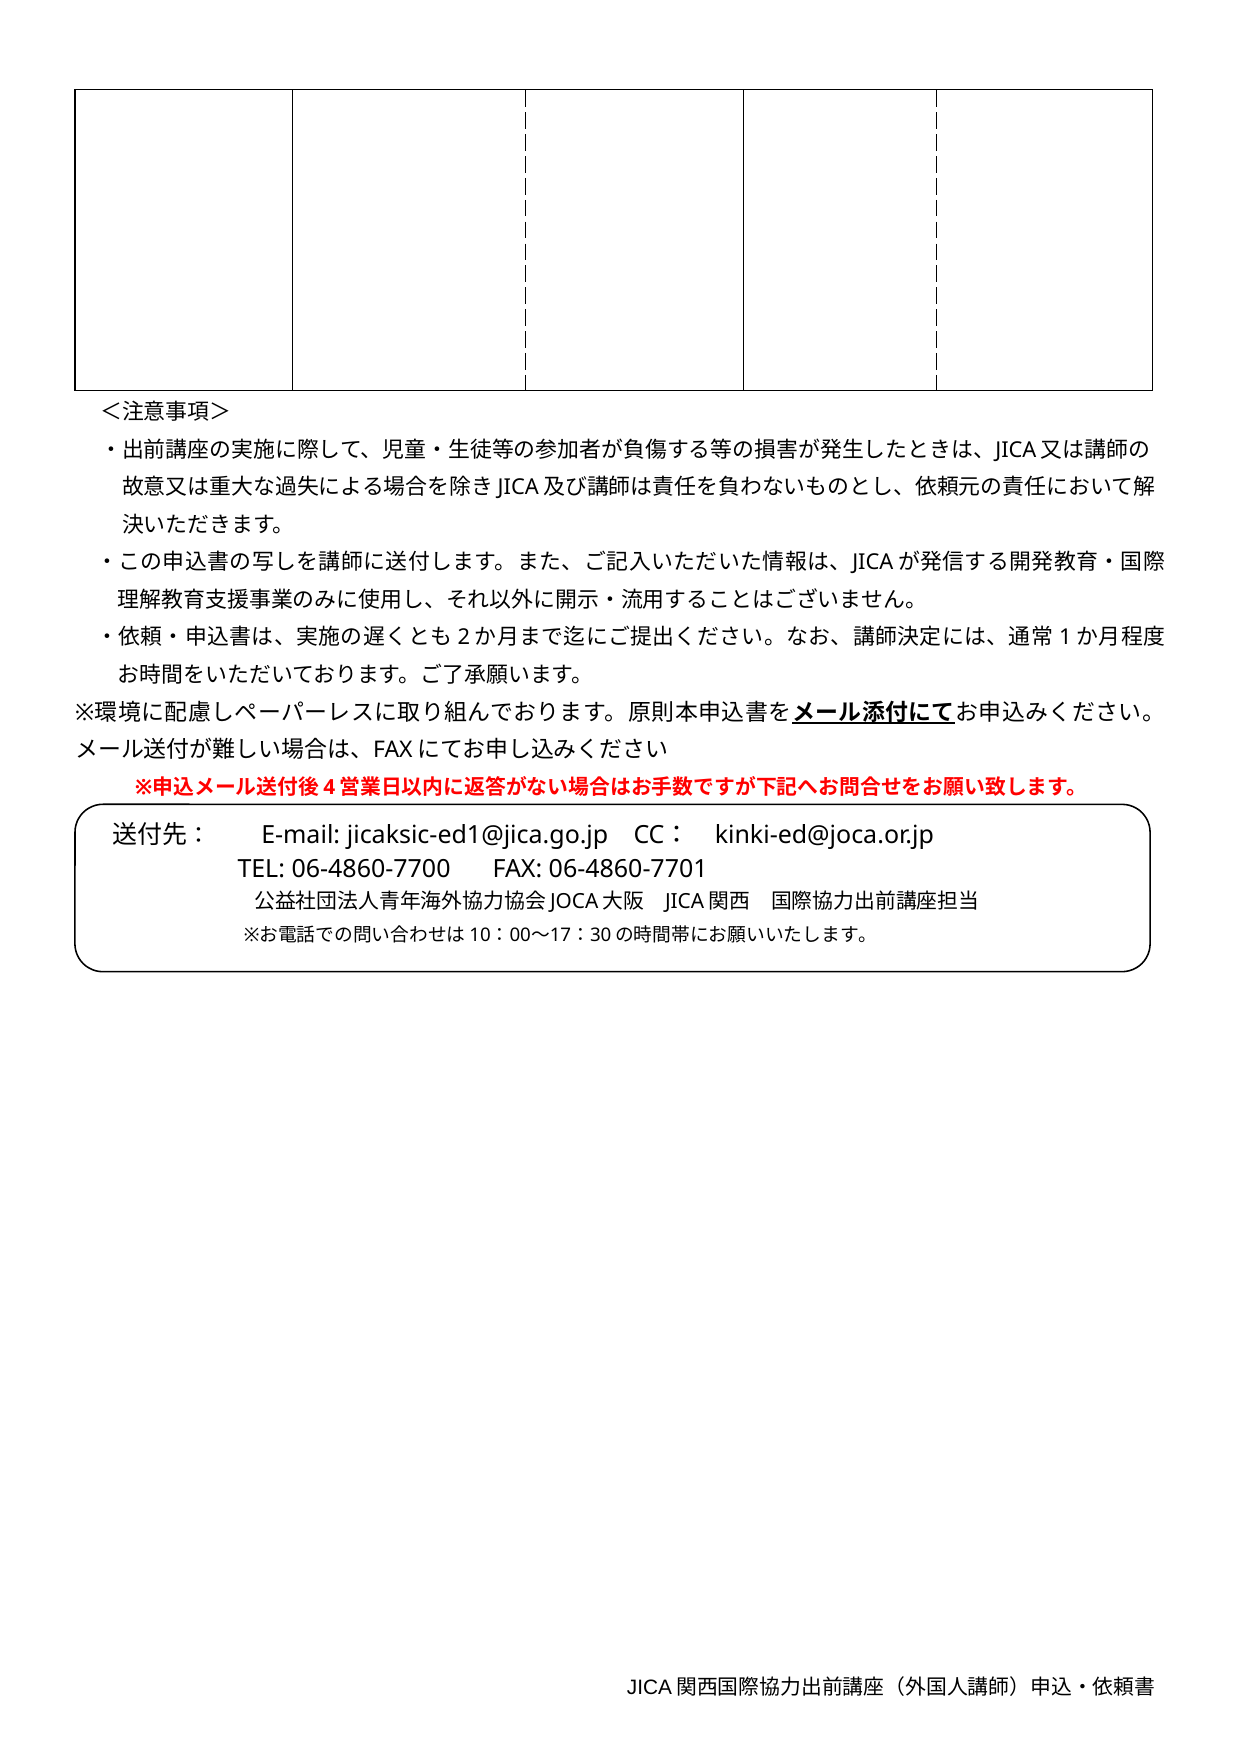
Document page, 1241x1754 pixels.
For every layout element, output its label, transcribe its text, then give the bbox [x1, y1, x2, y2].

text ・この申込書の写しを講師に送付します。また、ご記入いただいた情報は、JICAが発信する開発教育・国際理解教育支援事業のみに使用し、それ以外に開示・流用することはございません。 [96, 541, 1165, 616]
text ※環境に配慮しペーパーレスに取り組んでおります。原則本申込書をメール添付にてお申込みください。メール送付が難しい場合は、FAXにてお申し込みください [75, 691, 1165, 766]
table_cell [76, 90, 292, 390]
table_cell [936, 90, 1152, 390]
text ※申込メール送付後4営業日以内に返答がない場合はお手数ですが下記へお問合せをお願い致します。 [56, 766, 1165, 804]
table_cell [526, 90, 743, 390]
table_cell [293, 90, 526, 390]
text ・依頼・申込書は、実施の遅くとも2か月まで迄にご提出ください。なお、講師決定には、通常1か月程度お時間をいただいております。ご了承願います。 [96, 616, 1165, 691]
text ・出前講座の実施に際して、児童・生徒等の参加者が負傷する等の損害が発生したときは、JICA又は講師の故意又は重大な過失による場合を除きJICA及び講師は責任を負わないものとし、依頼元の責任において解決いただきます。 [100, 429, 1165, 541]
table_cell [744, 90, 936, 390]
text ＜注意事項＞ [100, 391, 1165, 429]
